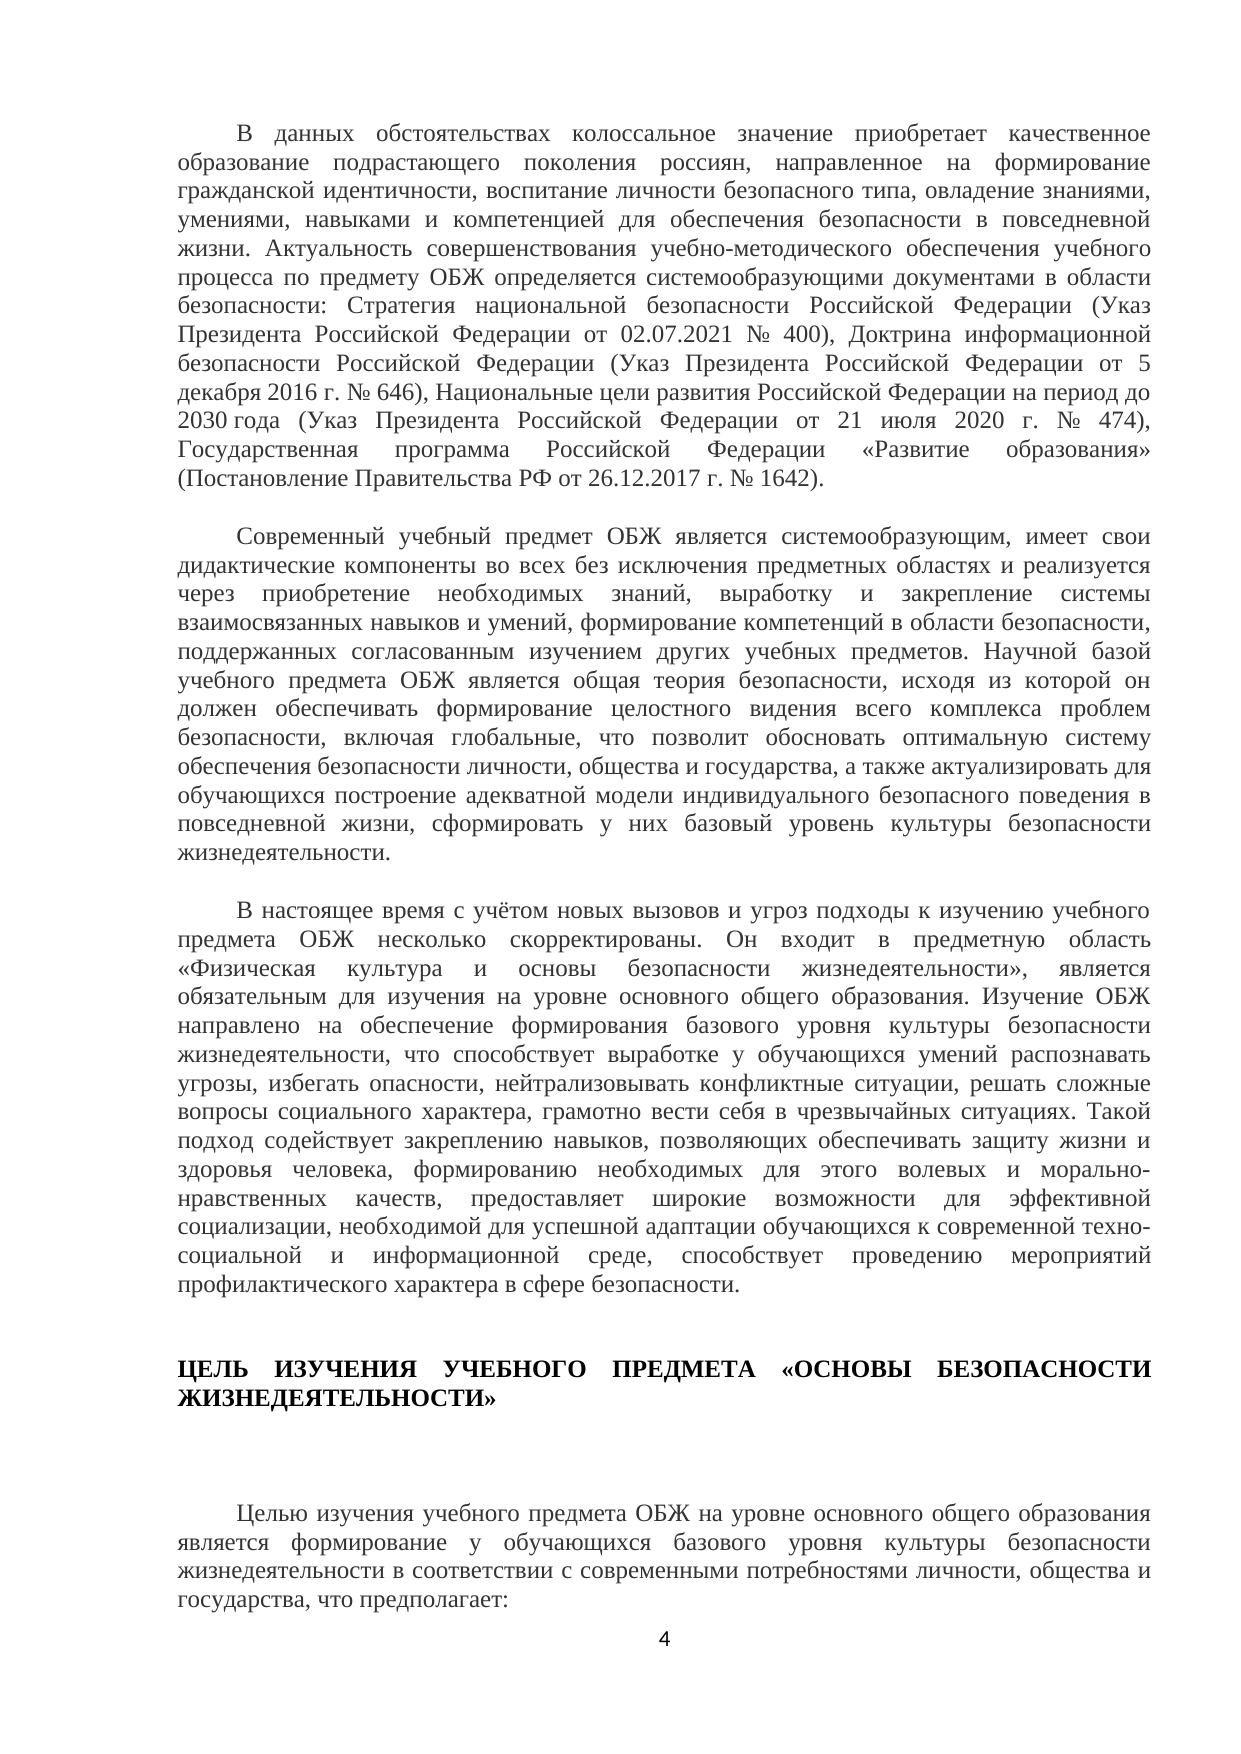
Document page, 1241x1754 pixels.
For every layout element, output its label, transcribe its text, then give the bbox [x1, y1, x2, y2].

text ЦЕЛЬ ИЗУЧЕНИЯ УЧЕБНОГО ПРЕДМЕТА «ОСНОВЫ БЕЗОПАСНОСТИ ЖИЗНЕДЕЯТЕЛЬНОСТИ» [177, 1354, 1152, 1412]
text Современный учебный предмет ОБЖ является системообразующим, имеет свои дидактические компоненты во всех без исключения предметных областях и реализуется через приобретение необходимых знаний, выработку и закрепление системы взаимосвязанных навыков и умений, формирование компетенций в области безопасности, поддержанных согласованным изучением других учебных предметов. Научной базой учебного предмета ОБЖ является общая теория безопасности, исходя из которой он должен обеспечивать формирование целостного видения всего комплекса проблем безопасности, включая глобальные, что позволит обосновать оптимальную систему обеспечения безопасности личности, общества и государства, а также актуализировать для обучающихся построение адекватной модели индивидуального безопасного поведения в повседневной жизни, сформировать у них базовый уровень культуры безопасности жизнедеятельности. [177, 521, 1152, 866]
text В данных обстоятельствах колоссальное значение приобретает качественное образование подрастающего поколения россиян, направленное на формирование гражданской идентичности, воспитание личности безопасного типа, овладение знаниями, умениями, навыками и компетенцией для обеспечения безопасности в повседневной жизни. Актуальность совершенствования учебно-методического обеспечения учебного процесса по предмету ОБЖ определяется системообразующими документами в области безопасности: Стратегия национальной безопасности Российской Федерации (Указ Президента Российской Федерации от 02.07.2021 № 400), Доктрина информационной безопасности Российской Федерации (Указ Президента Российской Федерации от 5 декабря 2016 г. № 646), Национальные цели развития Российской Федерации на период до 2030 года (Указ Президента Российской Федерации от 21 июля 2020 г. № 474), Государственная программа Российской Федерации «Развитие образования» (Постановление Правительства РФ от 26.12.2017 г. № 1642). [177, 118, 1152, 492]
text Целью изучения учебного предмета ОБЖ на уровне основного общего образования является формирование у обучающихся базового уровня культуры безопасности жизнедеятельности в соответствии с современными потребностями личности, общества и государства, что предполагает: [177, 1498, 1152, 1613]
text В настоящее время с учётом новых вызовов и угроз подходы к изучению учебного предмета ОБЖ несколько скорректированы. Он входит в предметную область «Физическая культура и основы безопасности жизнедеятельности», является обязательным для изучения на уровне основного общего образования. Изучение ОБЖ направлено на обеспечение формирования базового уровня культуры безопасности жизнедеятельности, что способствует выработке у обучающихся умений распознавать угрозы, избегать опасности, нейтрализовывать конфликтные ситуации, решать сложные вопросы социального характера, грамотно вести себя в чрезвычайных ситуациях. Такой подход содействует закреплению навыков, позволяющих обеспечивать защиту жизни и здоровья человека, формированию необходимых для этого волевых и морально-нравственных качеств, предоставляет широкие возможности для эффективной социализации, необходимой для успешной адаптации обучающихся к современной техно-социальной и информационной среде, способствует проведению мероприятий профилактического характера в сфере безопасности. [177, 895, 1152, 1298]
